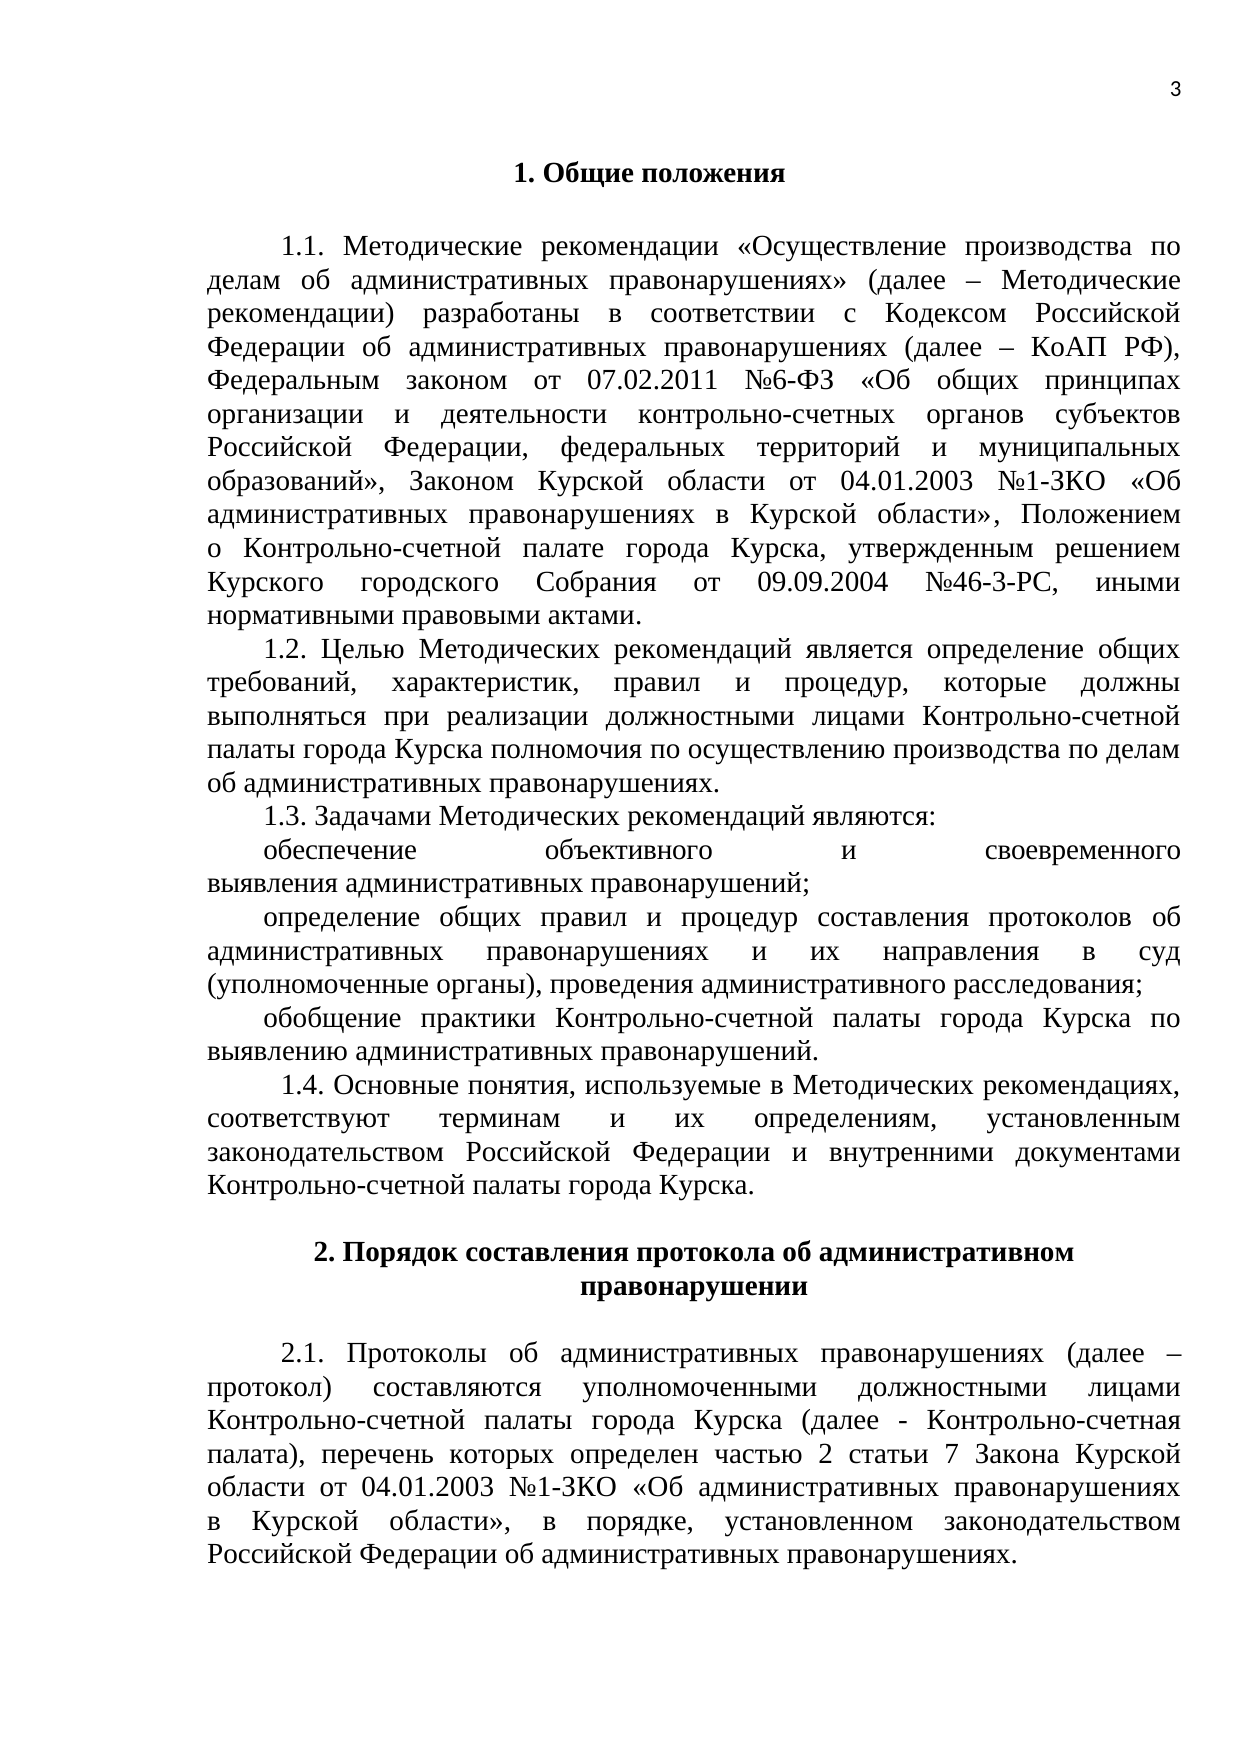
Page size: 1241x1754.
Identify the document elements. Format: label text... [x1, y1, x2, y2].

text 1.4. Основные понятия, используемые в Методических рекомендациях, соответствуют терминам и их определениям, установленным законодательством Российской Федерации и внутренними документами Контрольно-счетной палаты города Курска. [207, 1067, 1181, 1201]
text определение общих правил и процедур составления протоколов об административных правонарушениях и их направления в суд (уполномоченные органы), проведения административного расследования; [207, 899, 1181, 1000]
text 2. Порядок составления протокола об административном правонарушении [207, 1234, 1181, 1302]
text 1.2. Целью Методических рекомендаций является определение общих требований, характеристик, правил и процедур, которые должны выполняться при реализации должностными лицами Контрольно-счетной палаты города Курска полномочия по осуществлению производства по делам об административных правонарушениях. [207, 631, 1181, 798]
subtitle 1. Общие положения [207, 155, 1181, 188]
text обобщение практики Контрольно-счетной палаты города Курска по выявлению административных правонарушений. [207, 1000, 1181, 1067]
text 2.1. Протоколы об административных правонарушениях (далее – протокол) составляются уполномоченными должностными лицами Контрольно-счетной палаты города Курска (далее - Контрольно-счетная палата), перечень которых определен частью 2 статьи 7 Закона Курской области от 04.01.2003 №1-ЗКО «Об административных правонарушениях в Курской области», в порядке, установленном законодательством Российской Федерации об административных правонарушениях. [207, 1335, 1181, 1570]
text 1.1. Методические рекомендации «Осуществление производства по делам об административных правонарушениях» (далее – Методические рекомендации) разработаны в соответствии с Кодексом Российской Федерации об административных правонарушениях (далее – КоАП РФ), Федеральным законом от 07.02.2011 №6-ФЗ «Об общих принципах организации и деятельности контрольно-счетных органов субъектов Российской Федерации, федеральных территорий и муниципальных образований», Законом Курской области от 04.01.2003 №1-ЗКО «Об административных правонарушениях в Курской области», Положением о Контрольно-счетной палате города Курска, утвержденным решением Курского городского Собрания от 09.09.2004 №46-3-РС, иными нормативными правовыми актами. [207, 228, 1181, 631]
text 1.3. Задачами Методических рекомендаций являются: [207, 798, 1181, 832]
text обеспечение объективного и своевременного выявления административных правонарушений; [207, 832, 1181, 899]
